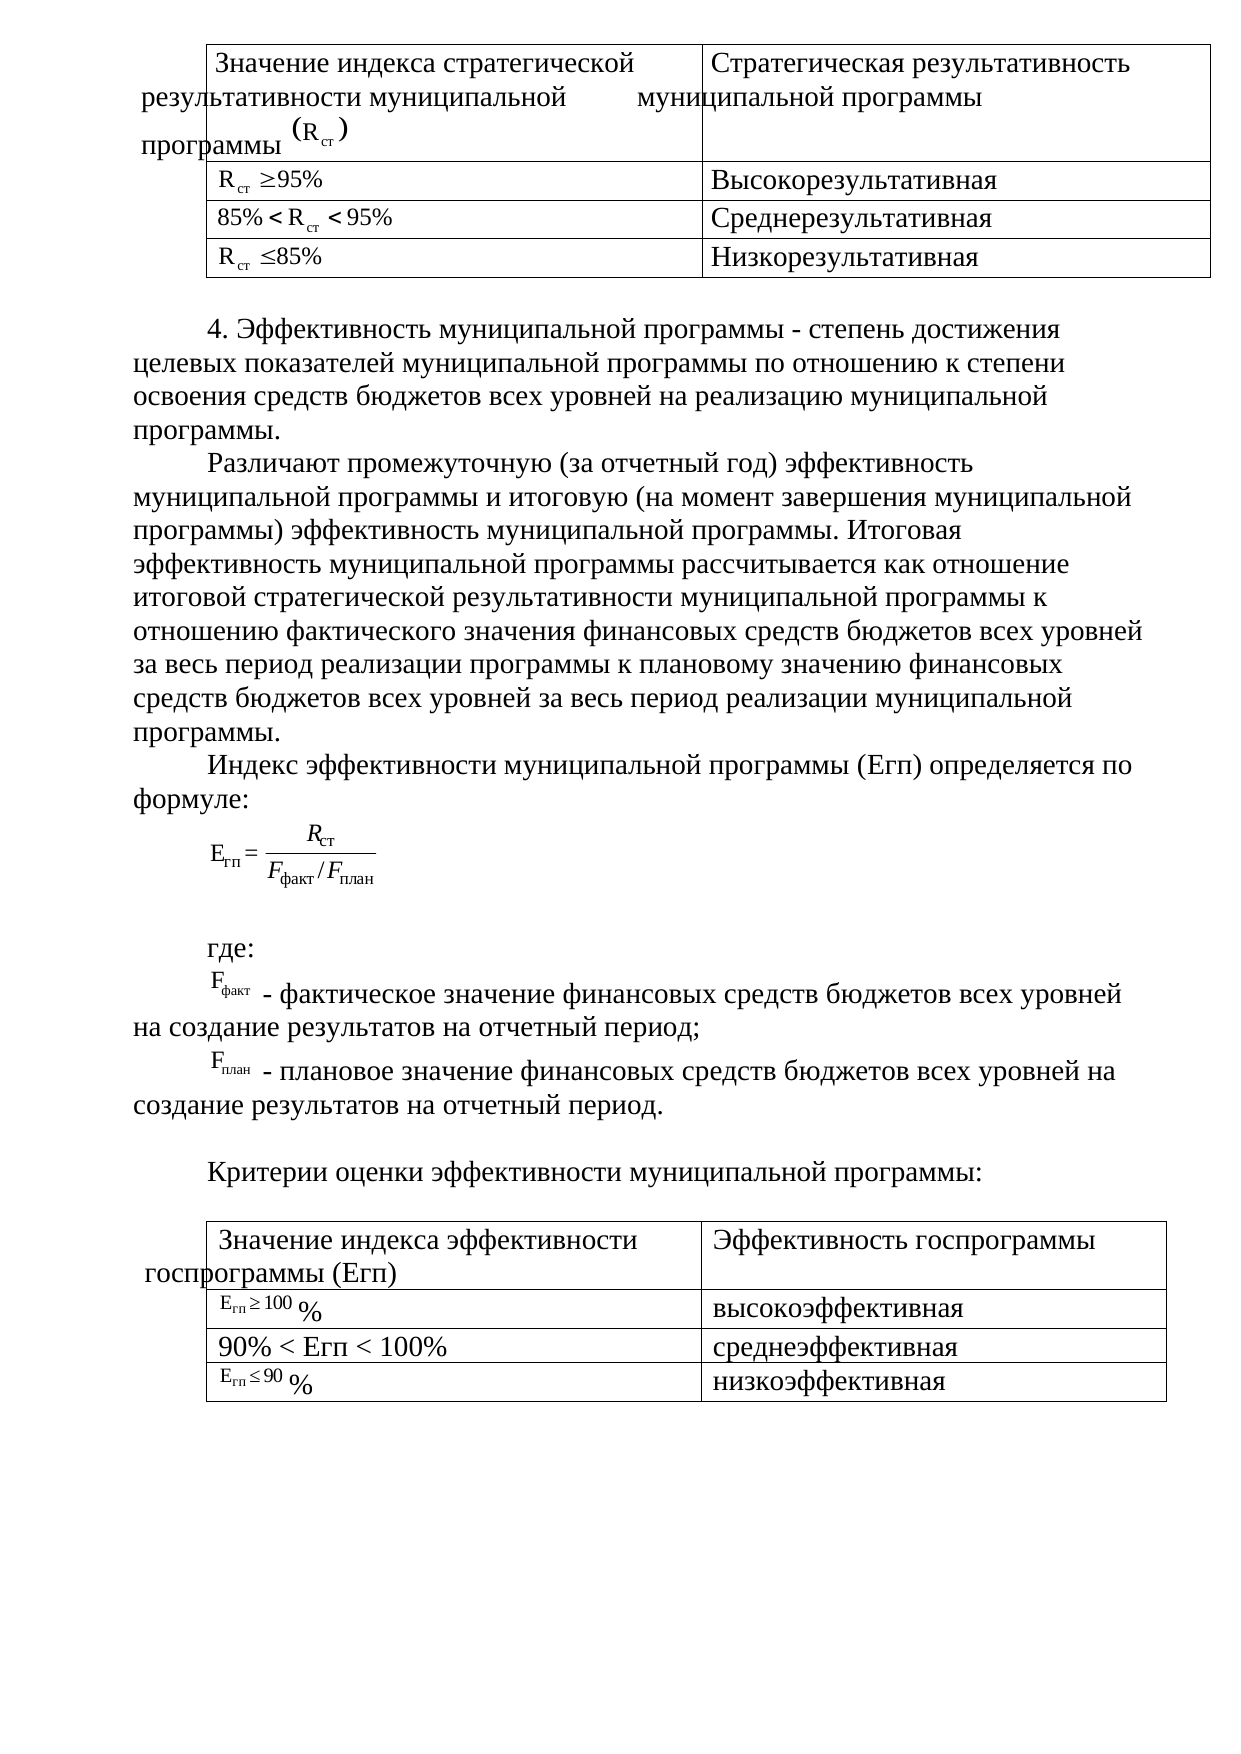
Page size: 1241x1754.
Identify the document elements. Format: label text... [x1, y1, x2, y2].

table_cell Среднерезультативная [703, 201, 1210, 238]
table_cell % [207, 1363, 701, 1401]
text - фактическое значение финансовых средств бюджетов всех уровней на создание результатов на отчетный период; [133, 964, 1152, 1043]
table_cell [207, 239, 702, 277]
text Критерии оценки эффективности муниципальной программы: [133, 1154, 1152, 1187]
text Различают промежуточную (за отчетный год) эффективность муниципальной программы и итоговую (на момент завершения муниципальной программы) эффективность муниципальной программы. Итоговая эффективность муниципальной программы рассчитывается как отношение итоговой стратегической результативности муниципальной программы к отношению фактического значения финансовых средств бюджетов всех уровней за весь период реализации программы к плановому значению финансовых средств бюджетов всех уровней за весь период реализации муниципальной программы. [133, 445, 1152, 747]
text 4. Эффективность муниципальной программы - степень достижения целевых показателей муниципальной программы по отношению к степени освоения средств бюджетов всех уровней на реализацию муниципальной программы. [133, 311, 1152, 445]
table_cell высокоэффективная [702, 1290, 1166, 1328]
text - плановое значение финансовых средств бюджетов всех уровней на создание результатов на отчетный период. [133, 1043, 1152, 1120]
text Индекс эффективности муниципальной программы (Егп) определяется по формуле: [133, 747, 1152, 814]
table_cell [207, 201, 702, 238]
table_header Значение индекса эффективности госпрограммы (Егп) [207, 1222, 701, 1289]
table_cell Высокорезультативная [703, 162, 1210, 199]
table_cell 90% < Егп < 100% [207, 1329, 701, 1362]
table_cell среднеэффективная [702, 1329, 1166, 1362]
table_cell низкоэффективная [702, 1363, 1166, 1401]
table_header Стратегическая результативность муниципальной программы [703, 45, 1210, 161]
table_header Значение индекса стратегической результативности муниципальной программы [207, 45, 702, 161]
table_cell [207, 162, 702, 199]
table_header Эффективность госпрограммы [702, 1222, 1166, 1289]
table_cell Низкорезультативная [703, 239, 1210, 277]
text где: [133, 931, 1152, 964]
table_cell % [207, 1290, 701, 1328]
